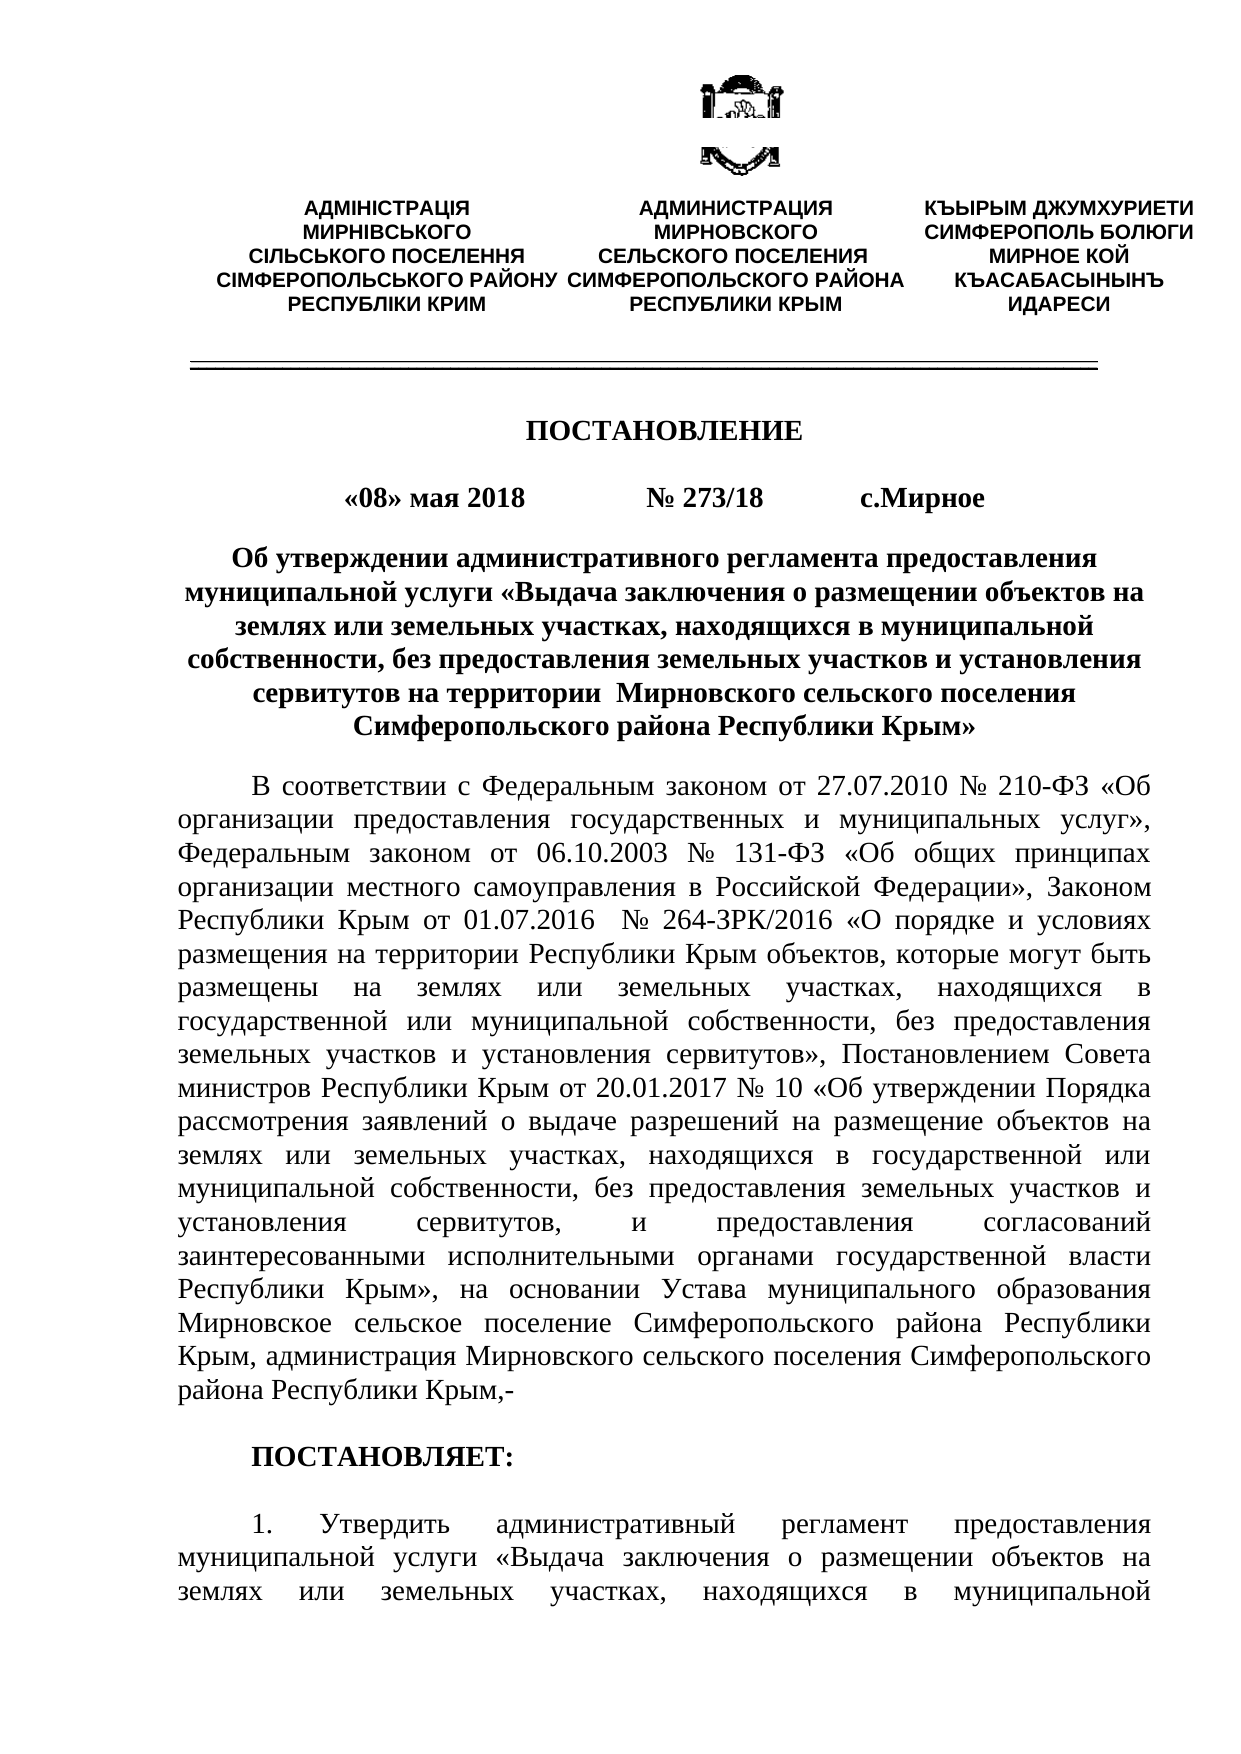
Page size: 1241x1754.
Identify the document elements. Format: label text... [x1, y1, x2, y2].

text «08» мая 2018 № 273/18 с.Мирное [177, 481, 1152, 514]
text ПОСТАНОВЛЯЕТ: [177, 1439, 1152, 1472]
text В соответствии с Федеральным законом от 27.07.2010 № 210-ФЗ «Об организации предоставления государственных и муниципальных услуг», Федеральным законом от 06.10.2003 № 131-ФЗ «Об общих принципах организации местного самоуправления в Российской Федерации», Законом Республики Крым от 01.07.2016 № 264-ЗРК/2016 «О порядке и условиях размещения на территории Республики Крым объектов, которые могут быть размещены на землях или земельных участках, находящихся в государственной или муниципальной собственности, без предоставления земельных участков и установления сервитутов», Постановлением Совета министров Республики Крым от 20.01.2017 № 10 «Об утверждении Порядка рассмотрения заявлений о выдаче разрешений на размещение объектов на землях или земельных участках, находящихся в государственной или муниципальной собственности, без предоставления земельных участков и установления сервитутов, и предоставления согласований заинтересованными исполнительными органами государственной власти Республики Крым», на основании Устава муниципального образования Мирновское сельское поселение Симферопольского района Республики Крым, администрация Мирновского сельского поселения Симферопольского района Республики Крым,- [177, 768, 1152, 1405]
text ПОСТАНОВЛЕНИЕ [177, 413, 1152, 447]
text Об утверждении административного регламента предоставления муниципальной услуги «Выдача заключения о размещении объектов на землях или земельных участках, находящихся в муниципальной собственности, без предоставления земельных участков и установления сервитутов на территории Мирновского сельского поселения Симферопольского района Республики Крым» [177, 514, 1152, 742]
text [177, 1506, 1152, 1607]
text ____________________________________________________________________________________________________________ [136, 147, 1152, 386]
picture [698, 75, 784, 118]
